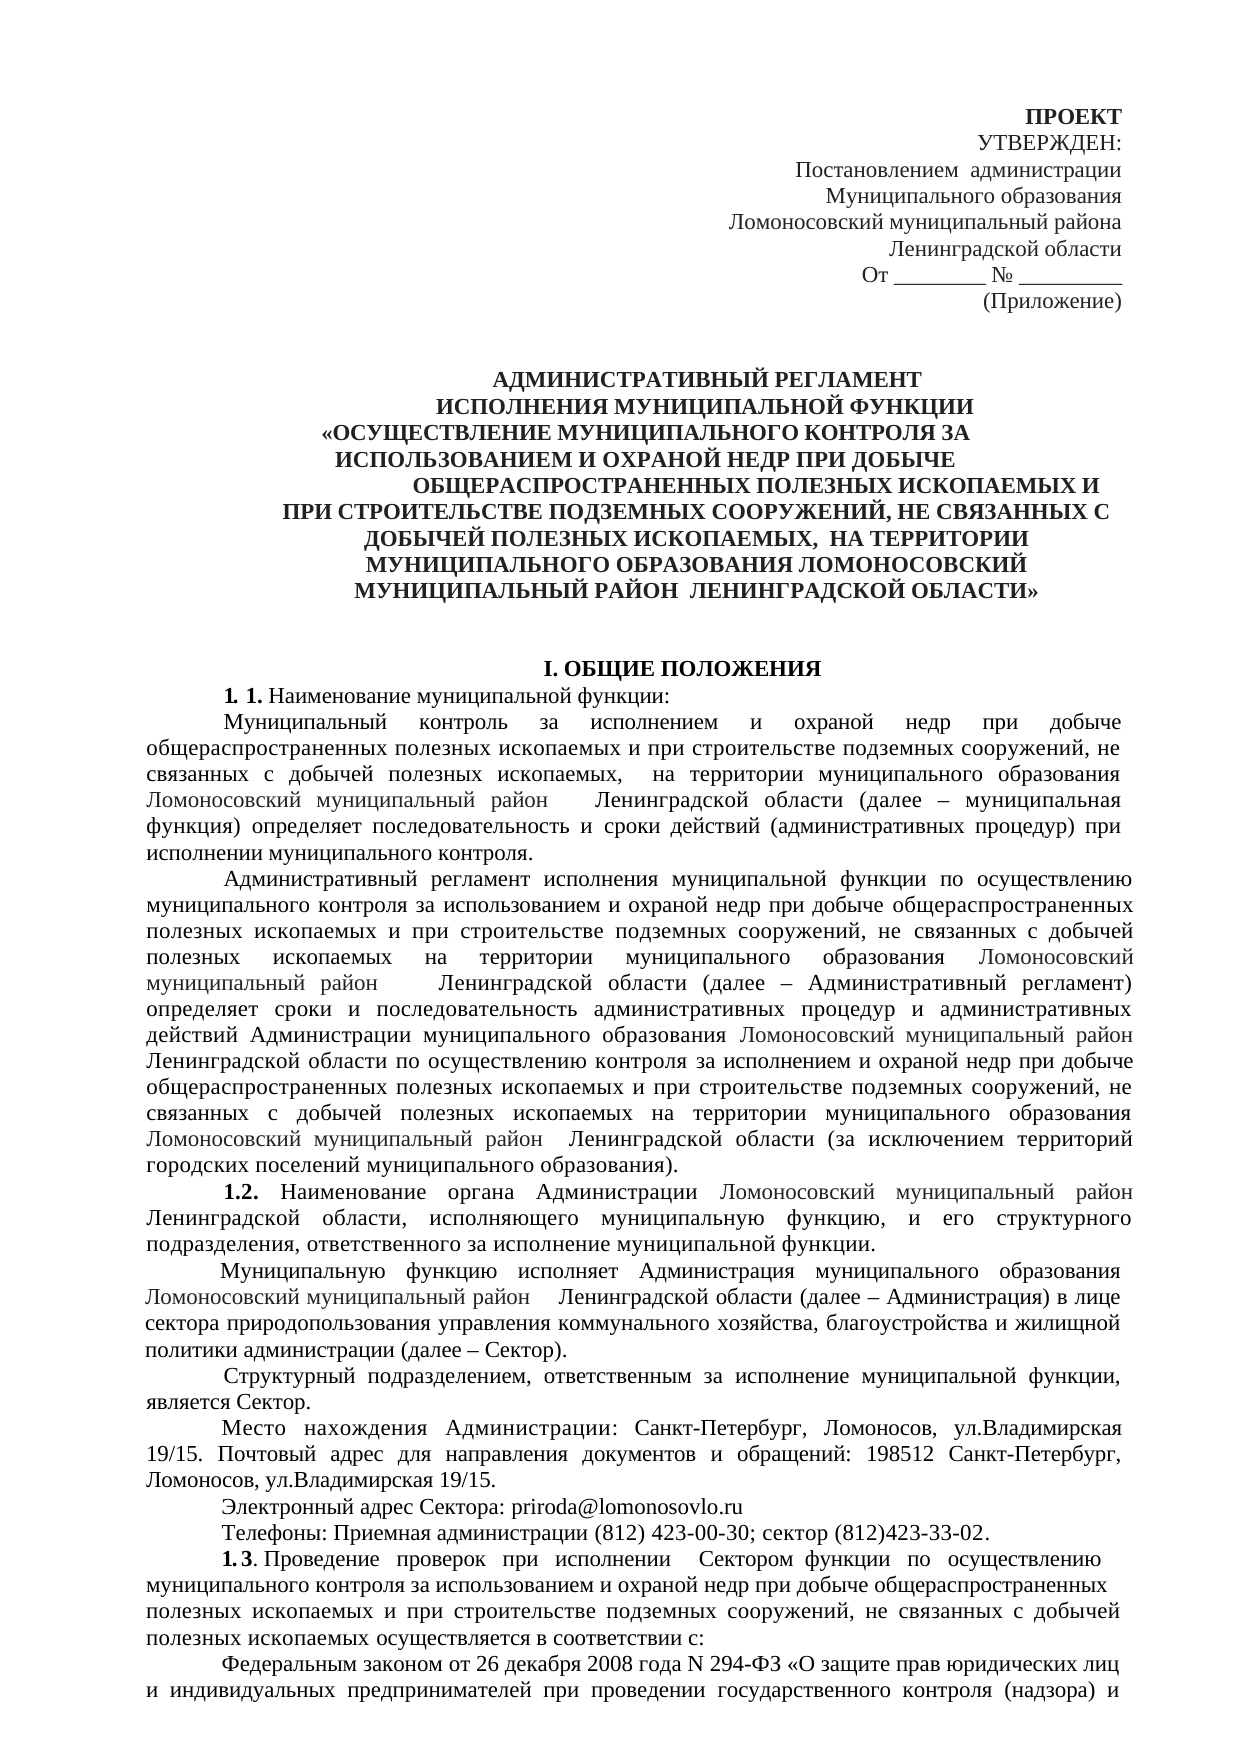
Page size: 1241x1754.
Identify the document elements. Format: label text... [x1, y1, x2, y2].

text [146, 1650, 1121, 1702]
text АДМИНИСТРАТИВНЫЙ РЕГЛАМЕНТ [174, 367, 1122, 393]
text От ________ № _________ [370, 261, 1122, 287]
text УТВЕРЖДЕН: [370, 129, 1122, 156]
text I. ОБЩИЕ ПОЛОЖЕНИЯ [145, 656, 1122, 682]
text 1. 3. Проведение проверок при исполнении Сектором функции по осуществлению муниципального контроля за использованием и охраной недр при добыче общераспространенных полезных ископаемых и при строительстве подземных сооружений, не связанных с добычей полезных ископаемых осуществляется в соответствии с: [146, 1546, 1122, 1650]
text ПРОЕКТ [370, 103, 1122, 129]
text Электронный адрес Сектора: priroda@lomonosovlo.ru [221, 1494, 1122, 1520]
text 1.2. Наименование органа Администрации Ломоносовский муниципальный район Ленинградской области, исполняющего муниципальную функцию, и его структурного подразделения, ответственного за исполнение муниципальной функции. [146, 1179, 1134, 1257]
text 1. 1. Наименование муниципальной функции: [146, 682, 1122, 708]
text Муниципального образования [370, 182, 1122, 208]
text ИСПОЛНЕНИЯ МУНИЦИПАЛЬНОЙ ФУНКЦИИ «ОСУЩЕСТВЛЕНИЕ МУНИЦИПАЛЬНОГО КОНТРОЛЯ ЗА ИСПОЛЬЗОВАНИЕМ И ОХРАНОЙ НЕДР ПРИ ДОБЫЧЕ [301, 393, 990, 472]
text (Приложение) [174, 287, 1122, 314]
text Муниципальный контроль за исполнением и охраной недр при добыче общераспространенных полезных ископаемых и при строительстве подземных сооружений, не связанных с добычей полезных ископаемых, на территории муниципального образования Ломоносовский муниципальный район Ленинградской области (далее – муниципальная функция) определяет последовательность и сроки действий (административных процедур) при исполнении муниципального контроля. [146, 709, 1122, 865]
text Административный регламент исполнения муниципальной функции по осуществлению муниципального контроля за использованием и охраной недр при добыче общераспространенных полезных ископаемых и при строительстве подземных сооружений, не связанных с добычей полезных ископаемых на территории муниципального образования Ломоносовский муниципальный район Ленинградской области (далее – Административный регламент) определяет сроки и последовательность административных процедур и административных действий Администрации муниципального образования Ломоносовский муниципальный район Ленинградской области по осуществлению контроля за исполнением и охраной недр при добыче общераспространенных полезных ископаемых и при строительстве подземных сооружений, не связанных с добычей полезных ископаемых на территории муниципального образования Ломоносовский муниципальный район Ленинградской области (за исключением территорий городских поселений муниципального образования). [146, 866, 1134, 1178]
text Муниципальную функцию исполняет Администрация муниципального образования Ломоносовский муниципальный район Ленинградской области (далее – Администрация) в лице сектора природопользования управления коммунального хозяйства, благоустройства и жилищной политики администрации (далее – Сектор). [145, 1257, 1122, 1362]
text Ленинградской области [370, 235, 1122, 261]
text Ломоносовский муниципальный района [370, 208, 1122, 235]
text Структурный подразделением, ответственным за исполнение муниципальной функции, является Сектор. [146, 1363, 1122, 1415]
text Место нахождения Администрации: Санкт-Петербург, Ломоносов, ул.Владимирская 19/15. Почтовый адрес для направления документов и обращений: 198512 Санкт-Петербург, Ломоносов, ул.Владимирская 19/15. [146, 1415, 1122, 1493]
text ОБЩЕРАСПРОСТРАНЕННЫХ ПОЛЕЗНЫХ ИСКОПАЕМЫХ И ПРИ СТРОИТЕЛЬСТВЕ ПОДЗЕМНЫХ СООРУЖЕНИЙ, НЕ СВЯЗАННЫХ С ДОБЫЧЕЙ ПОЛЕЗНЫХ ИСКОПАЕМЫХ, НА ТЕРРИТОРИИ МУНИЦИПАЛЬНОГО ОБРАЗОВАНИЯ ЛОМОНОСОВСКИЙ МУНИЦИПАЛЬНЫЙ РАЙОН ЛЕНИНГРАДСКОЙ ОБЛАСТИ» [271, 472, 1122, 604]
text Постановлением администрации [370, 156, 1122, 182]
text Телефоны: Приемная администрации (812) 423-00-30; сектор (812)423-33-02. [146, 1520, 1121, 1546]
